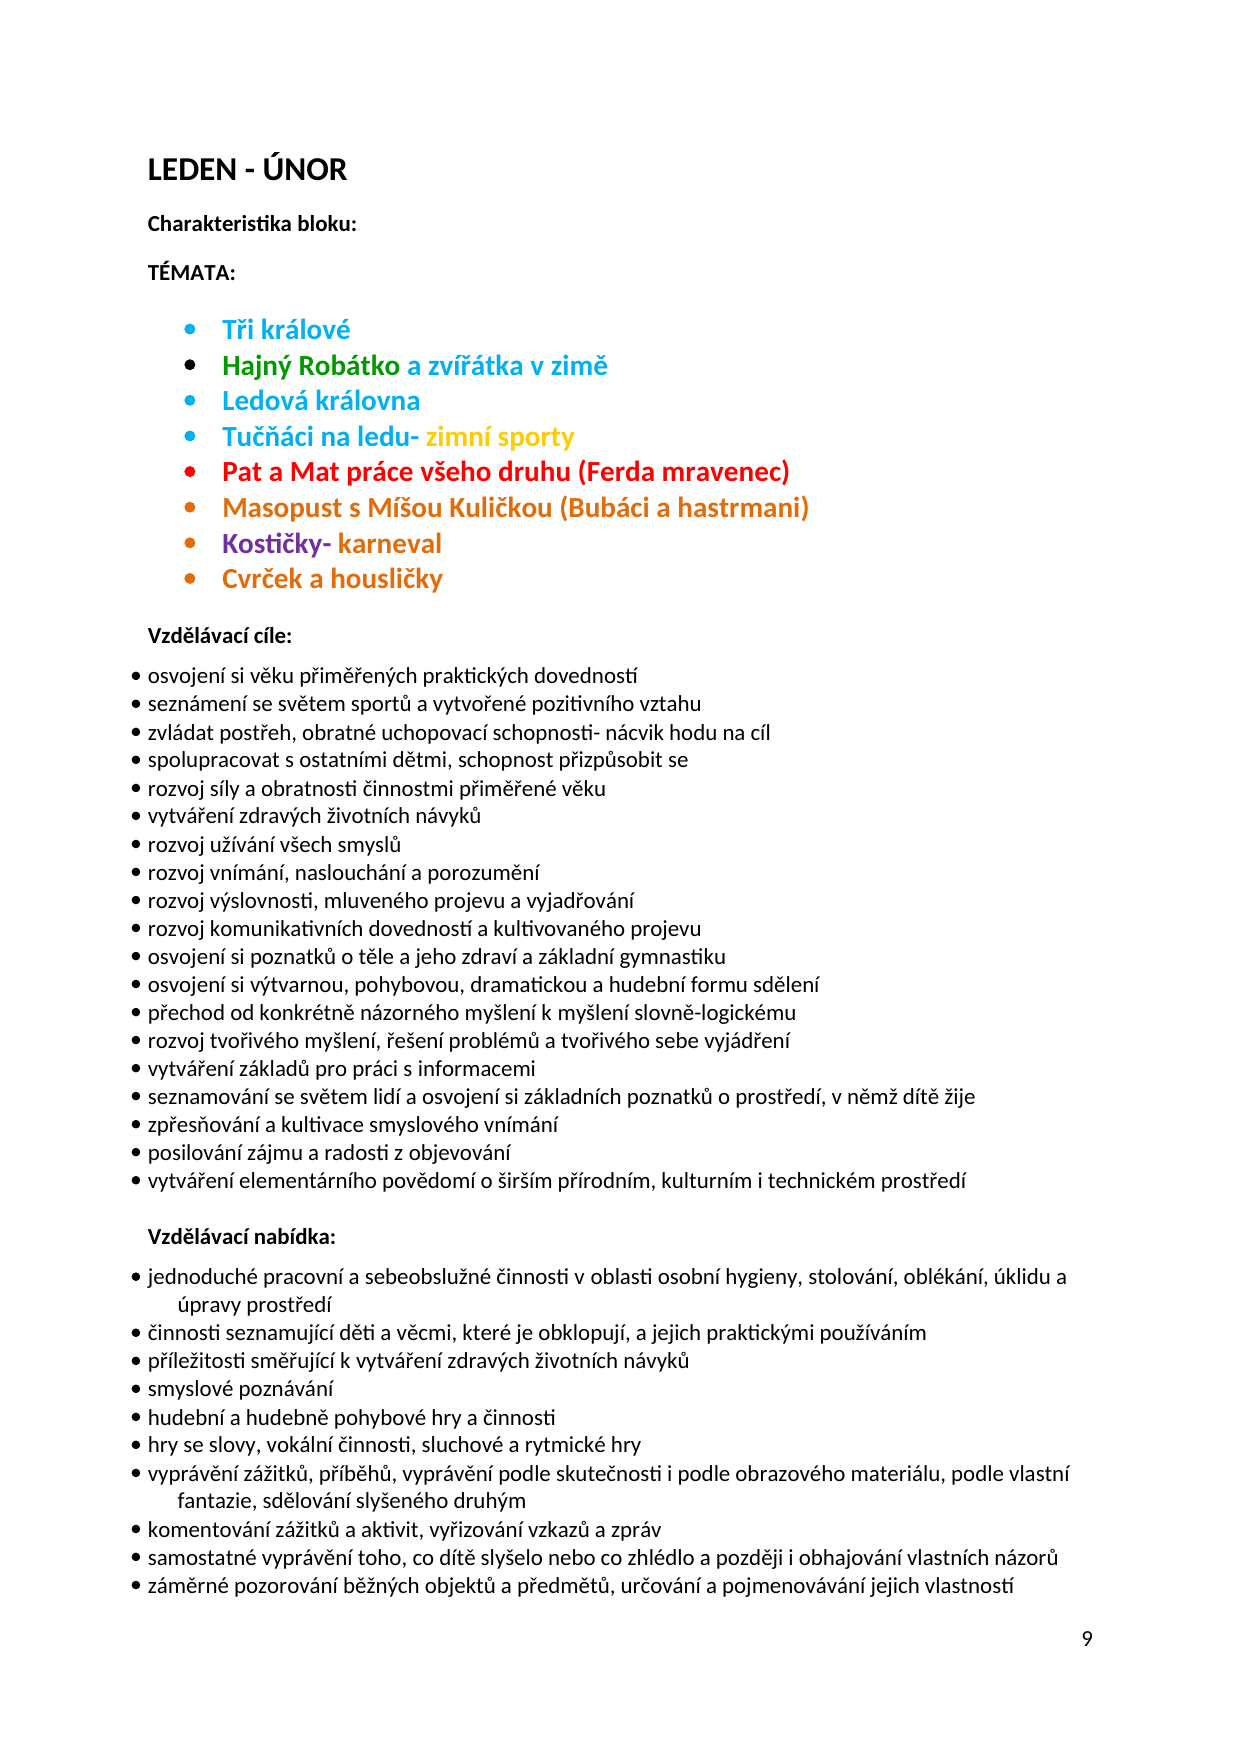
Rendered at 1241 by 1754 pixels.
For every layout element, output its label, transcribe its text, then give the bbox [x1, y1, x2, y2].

list posilování zájmu a radosti z objevování [132, 1138, 1093, 1166]
list příležitosti směřující k vytváření zdravých životních návyků [132, 1347, 1093, 1374]
list vytváření elementárního povědomí o širším přírodním, kulturním i technickém prostředí [132, 1166, 1093, 1194]
list rozvoj komunikativních dovedností a kultivovaného projevu [132, 914, 1093, 942]
list zvládat postřeh, obratné uchopovací schopnosti- nácvik hodu na cíl [132, 718, 1093, 746]
list Hajný Robátko a zvířátka v zimě [185, 347, 1093, 382]
list Pat a Mat práce všeho druhu (Ferda mravenec) [185, 453, 1093, 489]
list seznámení se světem sportů a vytvořené pozitivního vztahu [132, 689, 1093, 718]
list smyslové poznávání [132, 1374, 1093, 1403]
list jednoduché pracovní a sebeobslužné činnosti v oblasti osobní hygieny, stolování, oblékání, úklidu a úpravy prostředí [132, 1262, 1093, 1318]
list rozvoj výslovnosti, mluveného projevu a vyjadřování [132, 886, 1093, 914]
list rozvoj vnímání, naslouchání a porozumění [132, 858, 1093, 886]
list komentování zážitků a aktivit, vyřizování vzkazů a zpráv [132, 1515, 1093, 1543]
list přechod od konkrétně názorného myšlení k myšlení slovně-logickému [132, 998, 1093, 1026]
text Vzdělávací nabídka: [148, 1222, 1093, 1250]
list osvojení si výtvarnou, pohybovou, dramatickou a hudební formu sdělení [132, 970, 1093, 998]
list Ledová královna [185, 382, 1093, 418]
list zpřesňování a kultivace smyslového vnímání [132, 1110, 1093, 1138]
list Masopust s Míšou Kuličkou (Bubáci a hastrmani) [185, 489, 1093, 525]
list rozvoj užívání všech smyslů [132, 830, 1093, 858]
text Charakteristika bloku: [148, 209, 1093, 237]
list vyprávění zážitků, příběhů, vyprávění podle skutečnosti i podle obrazového materiálu, podle vlastní fantazie, sdělování slyšeného druhým [132, 1459, 1093, 1515]
list Tučňáci na ledu- zimní sporty [185, 418, 1093, 453]
list Kostičky- karneval [185, 525, 1093, 560]
text Vzdělávací cíle: [148, 621, 1093, 649]
list osvojení si poznatků o těle a jeho zdraví a základní gymnastiku [132, 942, 1093, 970]
list spolupracovat s ostatními dětmi, schopnost přizpůsobit se [132, 746, 1093, 774]
list rozvoj síly a obratnosti činnostmi přiměřené věku [132, 774, 1093, 802]
text TÉMATA: [148, 258, 1093, 286]
list hry se slovy, vokální činnosti, sluchové a rytmické hry [132, 1431, 1093, 1459]
list Tři králové [185, 311, 1093, 347]
list osvojení si věku přiměřených praktických dovedností [132, 662, 1093, 689]
list záměrné pozorování běžných objektů a předmětů, určování a pojmenovávání jejich vlastností [132, 1571, 1093, 1599]
list samostatné vyprávění toho, co dítě slyšelo nebo co zhlédlo a později i obhajování vlastních názorů [132, 1543, 1093, 1571]
list vytváření základů pro práci s informacemi [132, 1054, 1093, 1082]
list činnosti seznamující děti a věcmi, které je obklopují, a jejich praktickými používáním [132, 1318, 1093, 1347]
list rozvoj tvořivého myšlení, řešení problémů a tvořivého sebe vyjádření [132, 1026, 1093, 1054]
text LEDEN - ÚNOR [148, 148, 1093, 188]
list vytváření zdravých životních návyků [132, 802, 1093, 830]
list hudební a hudebně pohybové hry a činnosti [132, 1403, 1093, 1431]
list seznamování se světem lidí a osvojení si základních poznatků o prostředí, v němž dítě žije [132, 1082, 1093, 1110]
list Cvrček a housličky [185, 560, 1093, 596]
